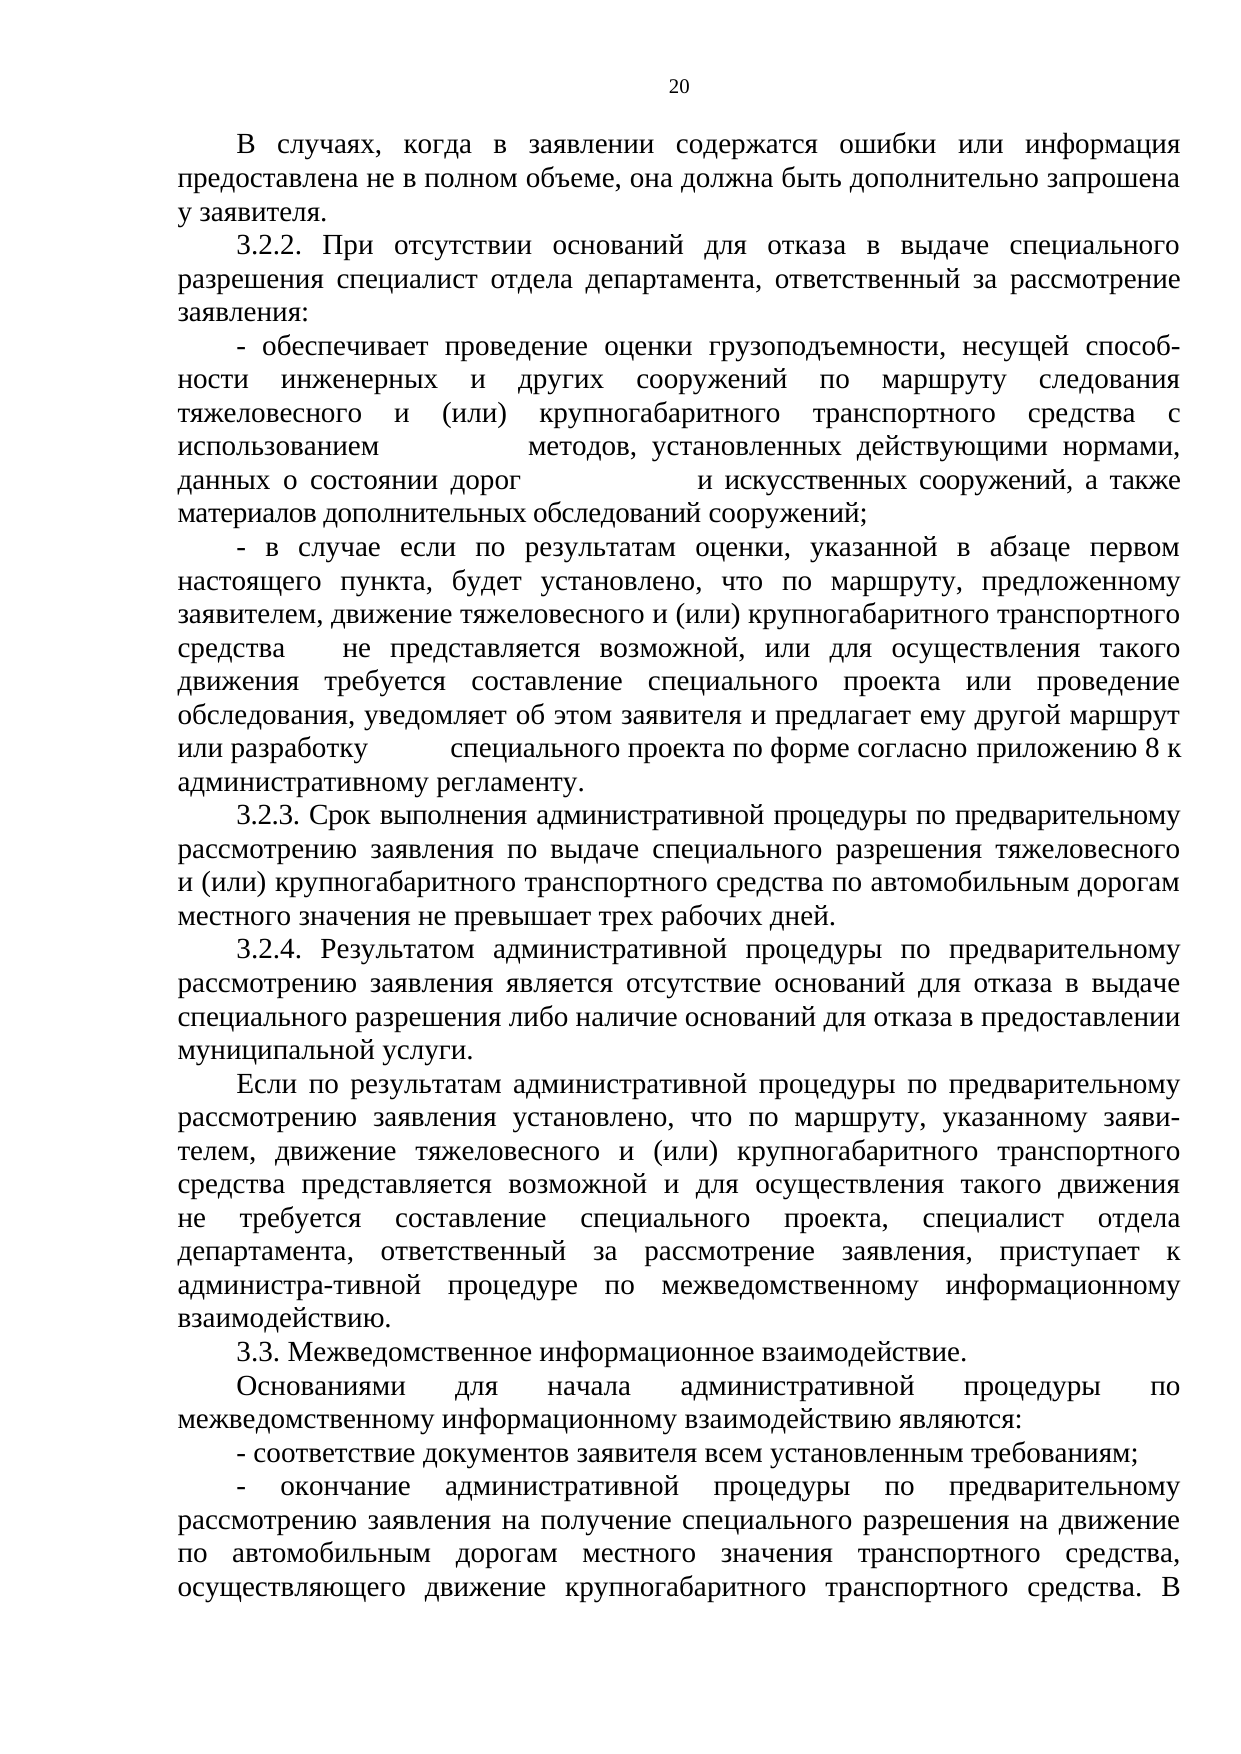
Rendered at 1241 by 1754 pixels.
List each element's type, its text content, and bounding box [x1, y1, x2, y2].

text - в случае если по результатам оценки, указанной в абзаце первом настоящего пункта, будет установлено, что по маршруту, предложенному заявителем, движение тяжеловесного и (или) крупногабаритного транспортного средства не представляется возможной, или для осуществления такого движения требуется составление специального проекта или проведение обследования, уведомляет об этом заявителя и предлагает ему другой маршрут или разработку специального проекта по форме согласно приложению 8 к административному регламенту. [177, 529, 1181, 797]
text Если по результатам административной процедуры по предварительному рассмотрению заявления установлено, что по маршруту, указанному заяви-телем, движение тяжеловесного и (или) крупногабаритного транспортного средства представляется возможной и для осуществления такого движения не требуется составление специального проекта, специалист отдела департамента, ответственный за рассмотрение заявления, приступает к администра-тивной процедуре по межведомственному информационному взаимодействию. [177, 1066, 1181, 1334]
text - соответствие документов заявителя всем установленным требованиям; [177, 1435, 1181, 1468]
text - обеспечивает проведение оценки грузоподъемности, несущей способ-ности инженерных и других сооружений по маршруту следования тяжеловесного и (или) крупногабаритного транспортного средства с использованием методов, установленных действующими нормами, данных о состоянии дорог и искусственных сооружений, а также материалов дополнительных обследований сооружений; [177, 328, 1181, 529]
text 3.2.4. Результатом административной процедуры по предварительному рассмотрению заявления является отсутствие оснований для отказа в выдаче специального разрешения либо наличие оснований для отказа в предоставлении муниципальной услуги. [177, 932, 1181, 1066]
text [177, 1468, 1181, 1602]
text Основаниями для начала административной процедуры по межведомственному информационному взаимодействию являются: [177, 1368, 1181, 1435]
text 3.2.3. Срок выполнения административной процедуры по предварительному рассмотрению заявления по выдаче специального разрешения тяжеловесного и (или) крупногабаритного транспортного средства по автомобильным дорогам местного значения не превышает трех рабочих дней. [177, 797, 1181, 932]
text В случаях, когда в заявлении содержатся ошибки или информация предоставлена не в полном объеме, она должна быть дополнительно запрошена у заявителя. [177, 127, 1181, 227]
text 3.3. Межведомственное информационное взаимодействие. [177, 1334, 1181, 1368]
text 3.2.2. При отсутствии оснований для отказа в выдаче специального разрешения специалист отдела департамента, ответственный за рассмотрение заявления: [177, 227, 1181, 328]
